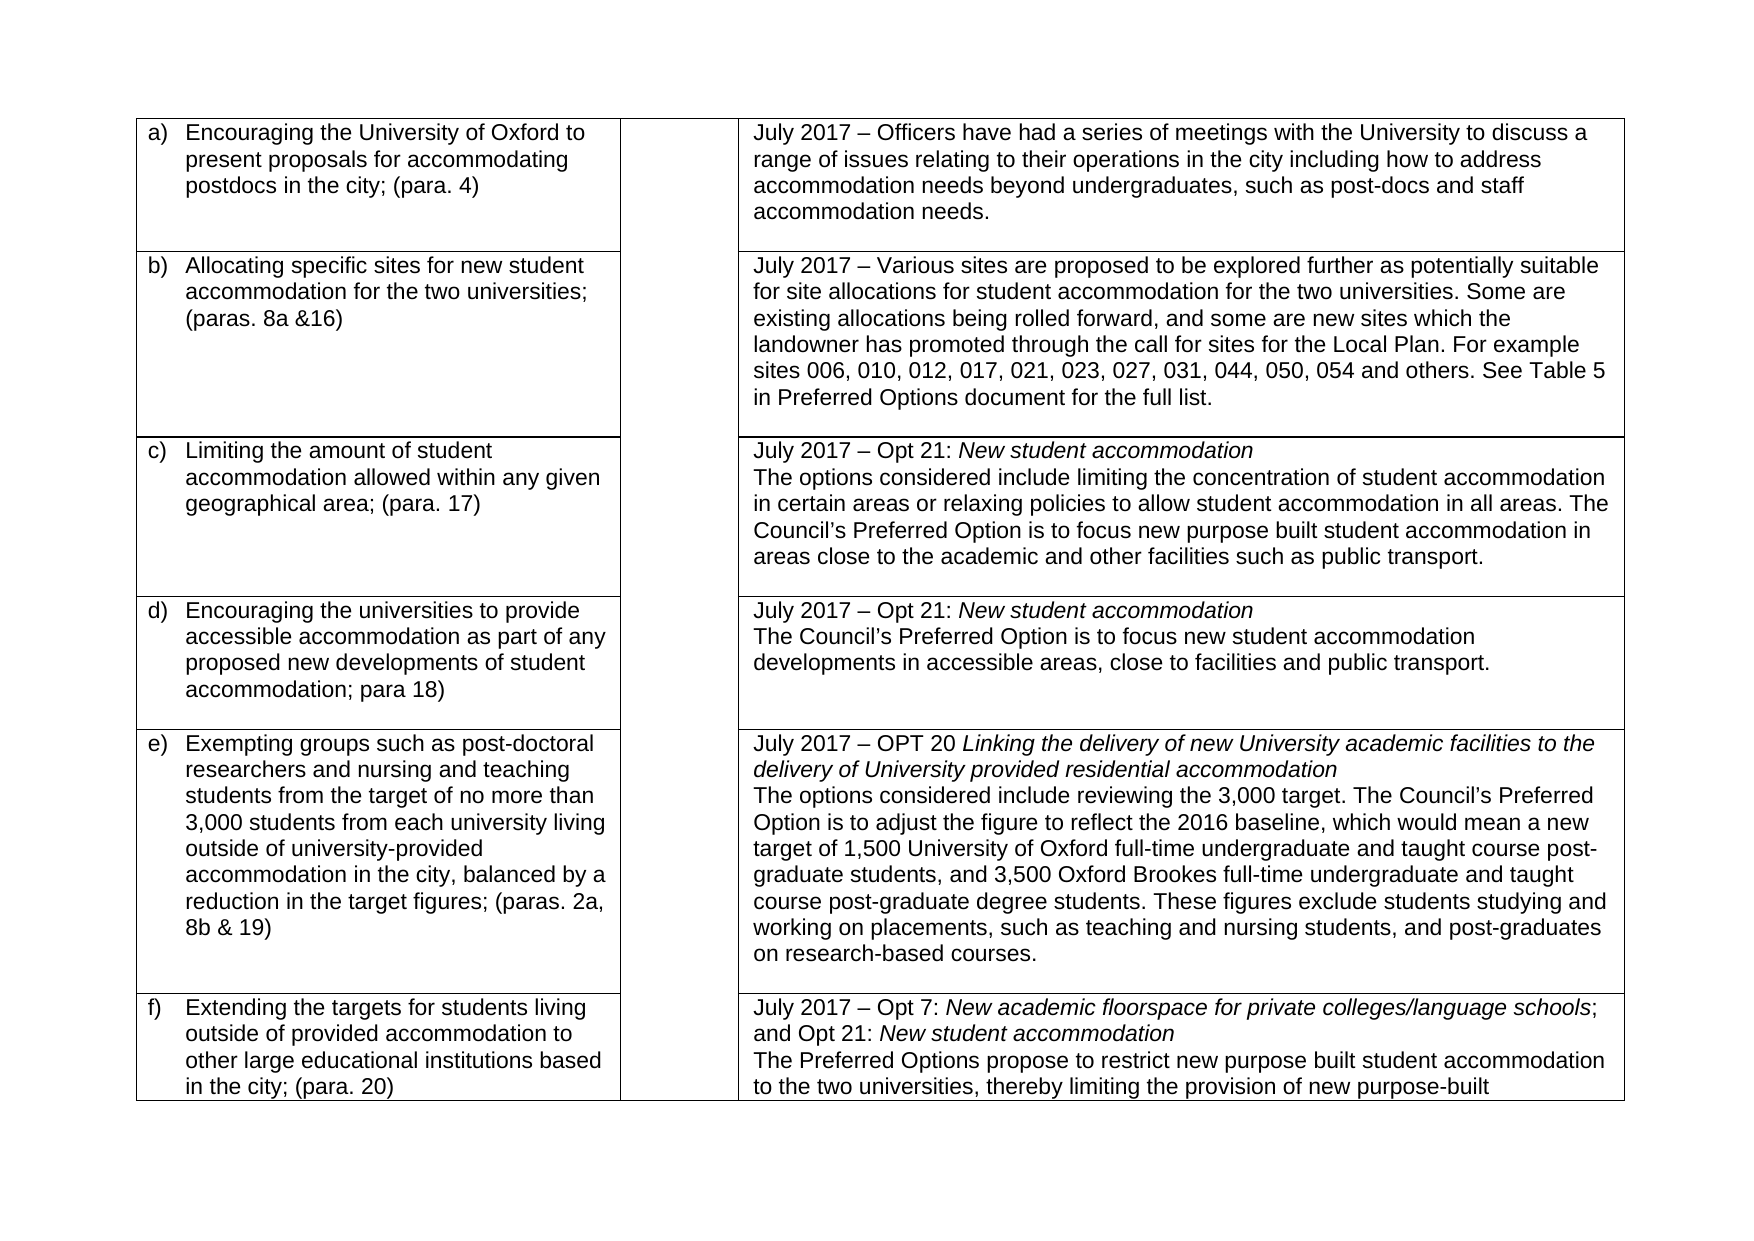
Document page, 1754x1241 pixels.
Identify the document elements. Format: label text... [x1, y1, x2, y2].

table_cell Limiting the amount of student accommodation allowed within any given geographical area; (para. 17) [137, 438, 620, 596]
table_cell July 2017 – Officers have had a series of meetings with the University to discuss a range of issues relating to their operations in the city including how to address accommodation needs beyond undergraduates, such as post-docs and staff accommodation needs. [739, 119, 1624, 251]
table_cell Encouraging the universities to provide accessible accommodation as part of any proposed new developments of student accommodation; para 18) [137, 597, 620, 728]
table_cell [137, 994, 620, 1099]
table_cell Y [621, 119, 738, 1099]
table_cell Allocating specific sites for new student accommodation for the two universities; (paras. 8a &16) [137, 252, 620, 436]
table_cell Exempting groups such as post-doctoral researchers and nursing and teaching students from the target of no more than 3,000 students from each university living outside of university-provided accommodation in the city, balanced by a reduction in the target figures; (paras. 2a, 8b & 19) [137, 730, 620, 993]
table_cell July 2017 – Various sites are proposed to be explored further as potentially suitable for site allocations for student accommodation for the two universities. Some are existing allocations being rolled forward, and some are new sites which the landowner has promoted through the call for sites for the Local Plan. For example sites 006, 010, 012, 017, 021, 023, 027, 031, 044, 050, 054 and others. See Table 5 in Preferred Options document for the full list. [739, 252, 1624, 436]
table_cell Encouraging the University of Oxford to present proposals for accommodating postdocs in the city; (para. 4) [137, 119, 620, 251]
table_cell July 2017 – OPT 20 Linking the delivery of new University academic facilities to the delivery of University provided residential accommodation The options considered include reviewing the 3,000 target. The Council’s Preferred Option is to adjust the figure to reflect the 2016 baseline, which would mean a new target of 1,500 University of Oxford full-time undergraduate and taught course post-graduate students, and 3,500 Oxford Brookes full-time undergraduate and taught course post-graduate degree students. These figures exclude students studying and working on placements, such as teaching and nursing students, and post-graduates on research-based courses. [739, 730, 1624, 993]
table_cell July 2017 – Opt 21: New student accommodation The Council’s Preferred Option is to focus new student accommodation developments in accessible areas, close to facilities and public transport. [739, 597, 1624, 728]
table_cell July 2017 – Opt 21: New student accommodation The options considered include limiting the concentration of student accommodation in certain areas or relaxing policies to allow student accommodation in all areas. The Council’s Preferred Option is to focus new purpose built student accommodation in areas close to the academic and other facilities such as public transport. [739, 438, 1624, 596]
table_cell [739, 994, 1624, 1099]
